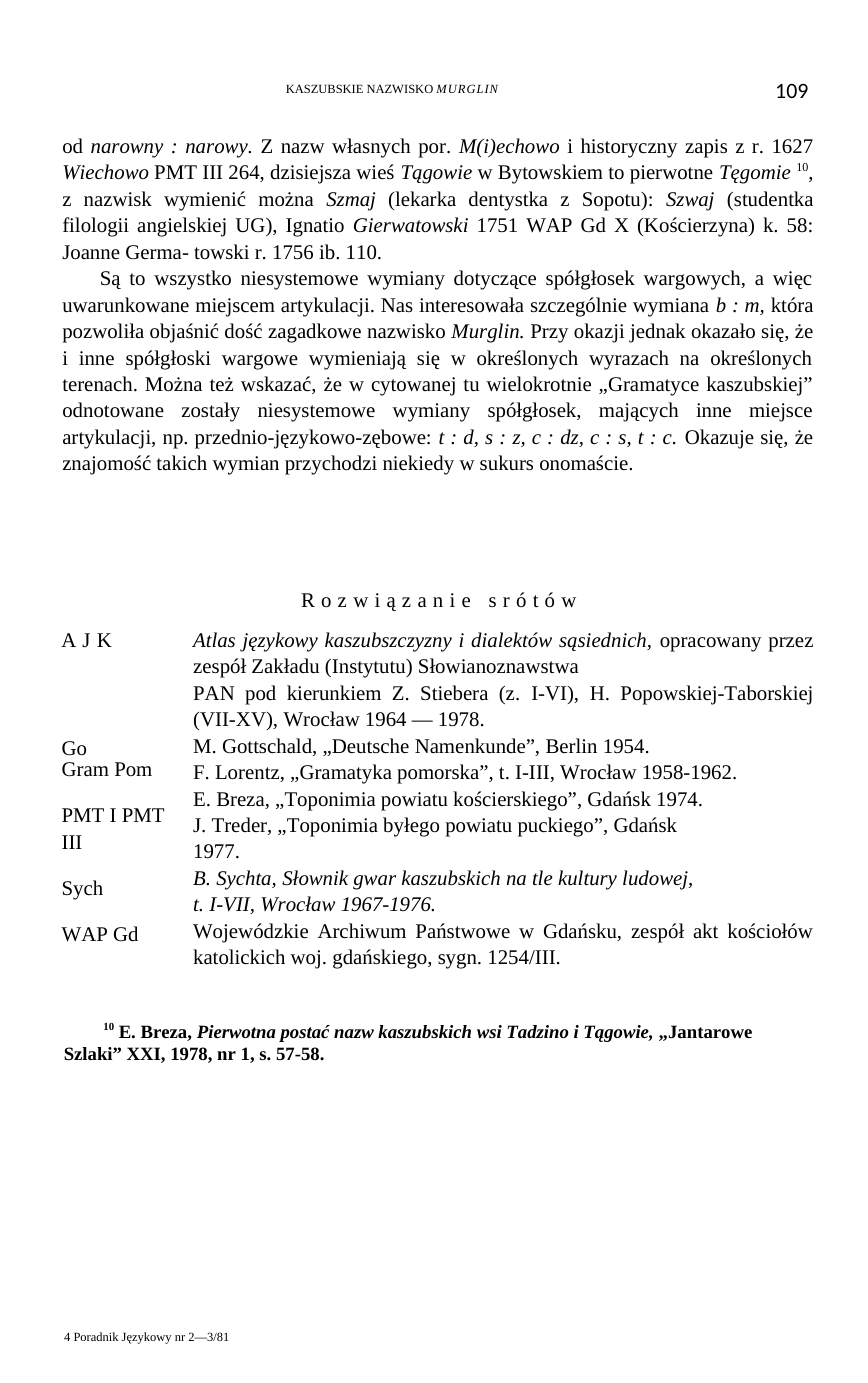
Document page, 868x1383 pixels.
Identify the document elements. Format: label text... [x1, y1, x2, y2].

text B. Sychta, Słownik gwar kaszubskich na tle kultury ludowej, t. I-VII, Wrocław 1967-1976. [193, 864, 813, 917]
text Atlas językowy kaszubszczyzny i dialektów sąsiednich, opracowany przez zespół Zakładu (Instytutu) Słowianoznawstwa PAN pod kierunkiem Z. Stiebera (z. I-VI), H. Popowskiej-Taborskiej (VII-XV), Wrocław 1964 — 1978. [193, 626, 813, 732]
text WAP Gd [61, 924, 177, 945]
text Są to wszystko niesystemowe wymiany dotyczące spółgłosek wargowych, a więc uwarunkowane miejscem artykulacji. Nas interesowała szczególnie wymiana b : m, która pozwoliła objaśnić dość zagadkowe nazwisko Murglin. Przy okazji jednak okazało się, że i inne spółgłoski wargowe wymieniają się w określonych wyrazach na określonych terenach. Można też wskazać, że w cytowanej tu wielokrotnie „Gramatyce kaszubskiej” odnotowane zostały niesystemowe wymiany spółgłosek, mających inne miejsce artykulacji, np. przednio-językowo-zębowe: t : d, s : z, c : dz, c : s, t : c. Okazuje się, że znajomość takich wymian przychodzi niekiedy w sukurs onomaście. [62, 264, 813, 476]
text 10 E. Breza, Pierwotna postać nazw kaszubskich wsi Tadzino i Tągowie, „Jantarowe Szlaki” XXI, 1978, nr 1, s. 57-58. [63, 1021, 812, 1064]
text Rozwiązanie srótów [64, 591, 813, 612]
text AJK [61, 631, 112, 651]
text 109 [775, 81, 808, 103]
text Go [61, 739, 177, 759]
text F. Lorentz, „Gramatyka pomorska”, t. I-III, Wrocław 1958-1962. [193, 758, 813, 785]
text 4 Poradnik Językowy nr 2—3/81 [64, 1331, 229, 1344]
text PMT I PMT III [61, 801, 177, 855]
text od narowny : narowy. Z nazw własnych por. M(i)echowo i historyczny zapis z r. 1627 Wiechowo PMT III 264, dzisiejsza wieś Tągowie w Bytowskiem to pierwotne Tęgomie 10, z nazwisk wymienić można Szmaj (lekarka dentystka z Sopotu): Szwaj (studentka filologii angielskiej UG), Ignatio Gierwatowski 1751 WAP Gd X (Kościerzyna) k. 58: Joanne Germa- towski r. 1756 ib. 110. [62, 132, 813, 264]
text Sych [61, 879, 177, 900]
text Wojewódzkie Archiwum Państwowe w Gdańsku, zespół akt kościołów katolickich woj. gdańskiego, sygn. 1254/III. [193, 917, 813, 970]
text M. Gottschald, „Deutsche Namenkunde”, Berlin 1954. [193, 732, 813, 758]
text E. Breza, „Toponimia powiatu kościerskiego”, Gdańsk 1974. J. Treder, „Toponimia byłego powiatu puckiego”, Gdańsk 1977. [193, 785, 813, 864]
text KASZUBSKIE NAZWISKO MURGLIN [286, 83, 498, 96]
text Gram Pom [61, 760, 177, 781]
